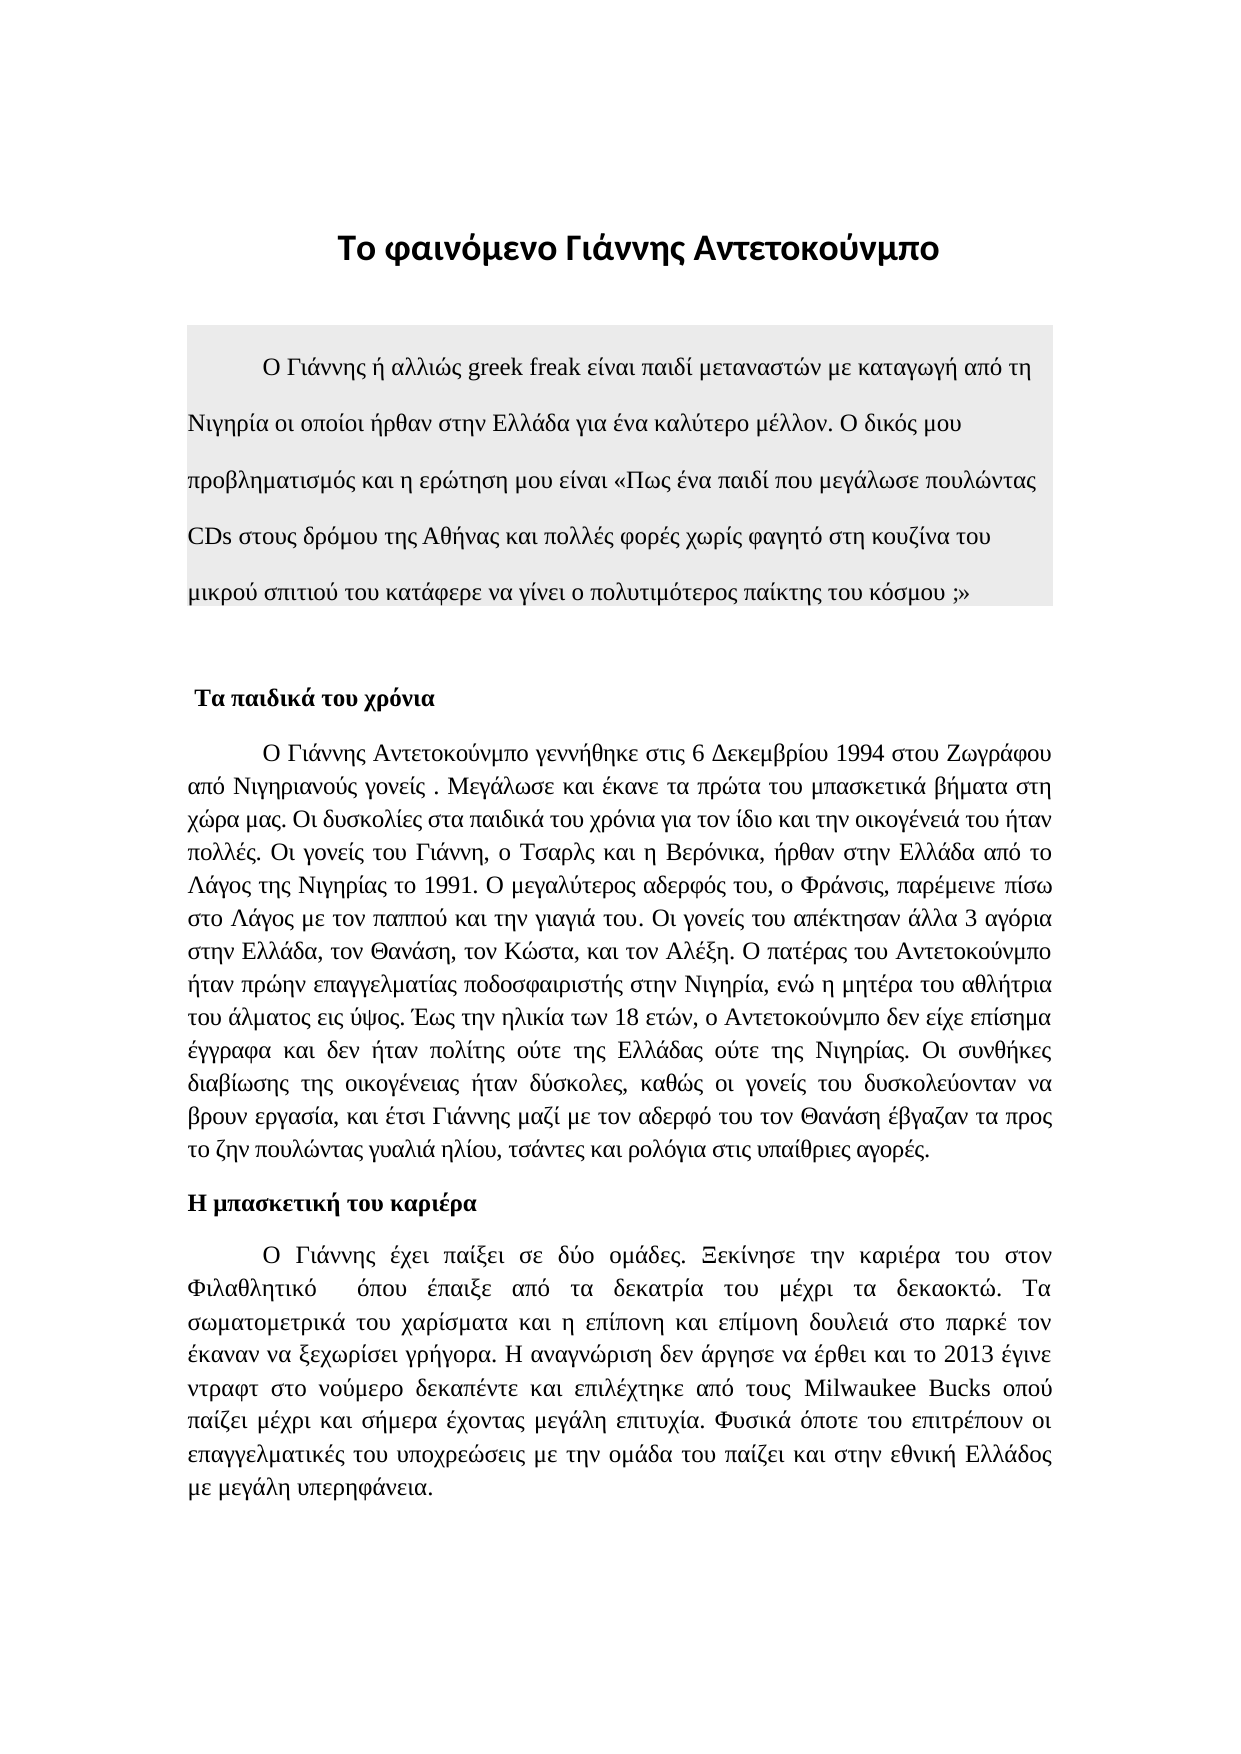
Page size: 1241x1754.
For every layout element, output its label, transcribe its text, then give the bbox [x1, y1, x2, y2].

text Το φαινόμενο Γιάννης Αντετοκούνμπο [337, 223, 1053, 269]
text Ο Γιάννης έχει παίξει σε δύο ομάδες. Ξεκίνησε την καριέρα του στον Φιλαθλητικό όπου έπαιξε από τα δεκατρία του μέχρι τα δεκαοκτώ. Τα σωματομετρικά του χαρίσματα και η επίπονη και επίμονη δουλειά στο παρκέ τον έκαναν να ξεχωρίσει γρήγορα. Η αναγνώριση δεν άργησε να έρθει και το 2013 έγινε ντραφτ στο νούμερο δεκαπέντε και επιλέχτηκε από τους Milwaukee Bucks οπού παίζει μέχρι και σήμερα έχοντας μεγάλη επιτυχία. Φυσικά όποτε του επιτρέπουν οι επαγγελματικές του υποχρεώσεις με την ομάδα του παίζει και στην εθνική Ελλάδος με μεγάλη υπερηφάνεια. [187, 1241, 1053, 1500]
text Ο Γιάννης Αντετοκούνμπο γεννήθηκε στις 6 Δεκεμβρίου 1994 στου Ζωγράφου από Νιγηριανούς γονείς . Μεγάλωσε και έκανε τα πρώτα του μπασκετικά βήματα στη χώρα μας. Οι δυσκολίες στα παιδικά του χρόνια για τον ίδιο και την οικογένειά του ήταν πολλές. Οι γονείς του Γιάννη, ο Τσαρλς και η Βερόνικα, ήρθαν στην Ελλάδα από το Λάγος της Νιγηρίας το 1991. Ο μεγαλύτερος αδερφός του, ο Φράνσις, παρέμεινε πίσω στο Λάγος με τον παππού και την γιαγιά του. Οι γονείς του απέκτησαν άλλα 3 αγόρια στην Ελλάδα, τον Θανάση, τον Κώστα, και τον Αλέξη. Ο πατέρας του Αντετοκούνμπο ήταν πρώην επαγγελματίας ποδοσφαιριστής στην Νιγηρία, ενώ η μητέρα του αθλήτρια του άλματος εις ύψος. Έως την ηλικία των 18 ετών, ο Αντετοκούνμπο δεν είχε επίσημα έγγραφα και δεν ήταν πολίτης ούτε της Ελλάδας ούτε της Νιγηρίας. Οι συνθήκες διαβίωσης της οικογένειας ήταν δύσκολες, καθώς οι γονείς του δυσκολεύονταν να βρουν εργασία, και έτσι Γιάννης μαζί με τον αδερφό του τον Θανάση έβγαζαν τα προς το ζην πουλώντας γυαλιά ηλίου, τσάντες και ρολόγια στις υπαίθριες αγορές. [187, 738, 1053, 1163]
text Τα παιδικά του χρόνια [187, 683, 1053, 712]
subtitle Ο Γιάννης ή αλλιώς greek freak είναι παιδί μεταναστών με καταγωγή από τη Νιγηρία οι οποίοι ήρθαν στην Ελλάδα για ένα καλύτερο μέλλον. Ο δικός μου προβληματισμός και η ερώτηση μου είναι «Πως ένα παιδί που μεγάλωσε πουλώντας CDs στους δρόμου της Αθήνας και πολλές φορές χωρίς φαγητό στη κουζίνα του μικρού σπιτιού του κατάφερε να γίνει ο πολυτιμότερος παίκτης του κόσμου ;» [187, 325, 1053, 606]
text Η μπασκετική του καριέρα [187, 1188, 1053, 1217]
